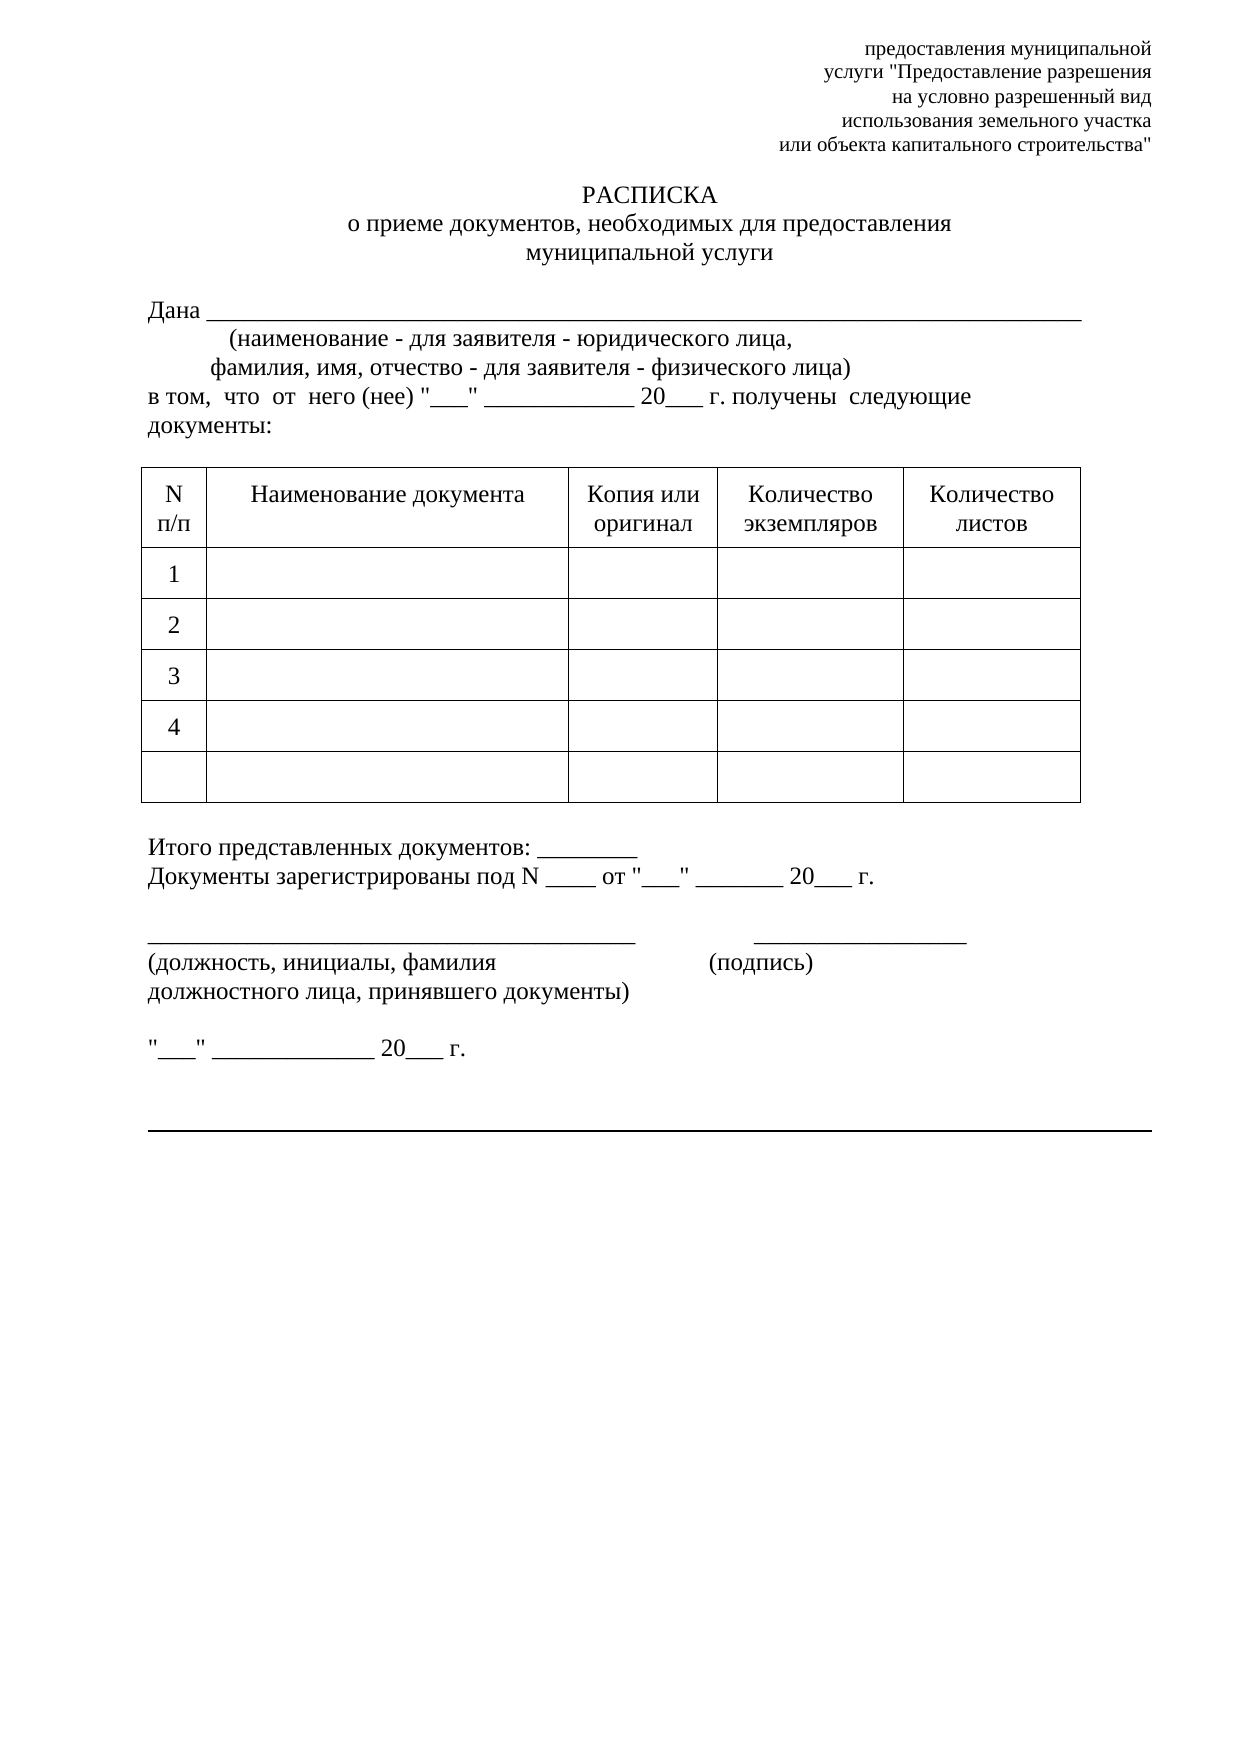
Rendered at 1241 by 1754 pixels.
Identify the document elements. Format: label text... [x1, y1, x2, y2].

text фамилия, имя, отчество - для заявителя - физического лица) [148, 352, 1152, 381]
table_cell [207, 701, 568, 751]
table_cell 1 [142, 548, 206, 598]
table_cell [569, 599, 717, 649]
table_cell [569, 752, 717, 802]
table_header Количество экземпляров [718, 468, 903, 547]
table_cell 3 [142, 650, 206, 700]
table_cell [718, 701, 903, 751]
text РАСПИСКА [148, 180, 1152, 208]
table_cell [207, 650, 568, 700]
table_cell [718, 599, 903, 649]
text _______________________________________ _________________ [148, 918, 1152, 947]
text Итого представленных документов: ________ [148, 832, 1152, 861]
text "___" _____________ 20___ г. [148, 1033, 1152, 1062]
table_cell [569, 701, 717, 751]
text документы: [148, 410, 1152, 438]
text на условно разрешенный вид [148, 83, 1152, 108]
text (должность, инициалы, фамилия (подпись) [148, 947, 1152, 976]
text или объекта капитального строительства" [148, 132, 1152, 156]
table_header Наименование документа [207, 468, 568, 547]
table_cell 2 [142, 599, 206, 649]
table_cell [207, 599, 568, 649]
text муниципальной услуги [148, 237, 1152, 266]
table_cell [718, 752, 903, 802]
text предоставления муниципальной [148, 35, 1152, 59]
table_cell 4 [142, 701, 206, 751]
table_header Количество листов [904, 468, 1080, 547]
text должностного лица, принявшего документы) [148, 976, 1152, 1004]
table_header Копия или оригинал [569, 468, 717, 547]
text в том, что от него (нее) "___" ____________ 20___ г. получены следующие [148, 381, 1152, 410]
table_cell [207, 752, 568, 802]
text (наименование - для заявителя - юридического лица, [148, 323, 1152, 352]
table_cell [207, 548, 568, 598]
table_cell [569, 548, 717, 598]
table_cell [904, 548, 1080, 598]
table_cell [569, 650, 717, 700]
text использования земельного участка [148, 108, 1152, 132]
text Дана ______________________________________________________________________ [148, 295, 1152, 323]
text Документы зарегистрированы под N ____ от "___" _______ 20___ г. [148, 861, 1152, 889]
text о приеме документов, необходимых для предоставления [148, 208, 1152, 237]
table_cell [718, 548, 903, 598]
table_cell [142, 752, 206, 802]
table_cell [718, 650, 903, 700]
text услуги "Предоставление разрешения [148, 59, 1152, 83]
table_cell [904, 701, 1080, 751]
table_header N п/п [142, 468, 206, 547]
table_cell [904, 752, 1080, 802]
table_cell [904, 599, 1080, 649]
table_cell [904, 650, 1080, 700]
